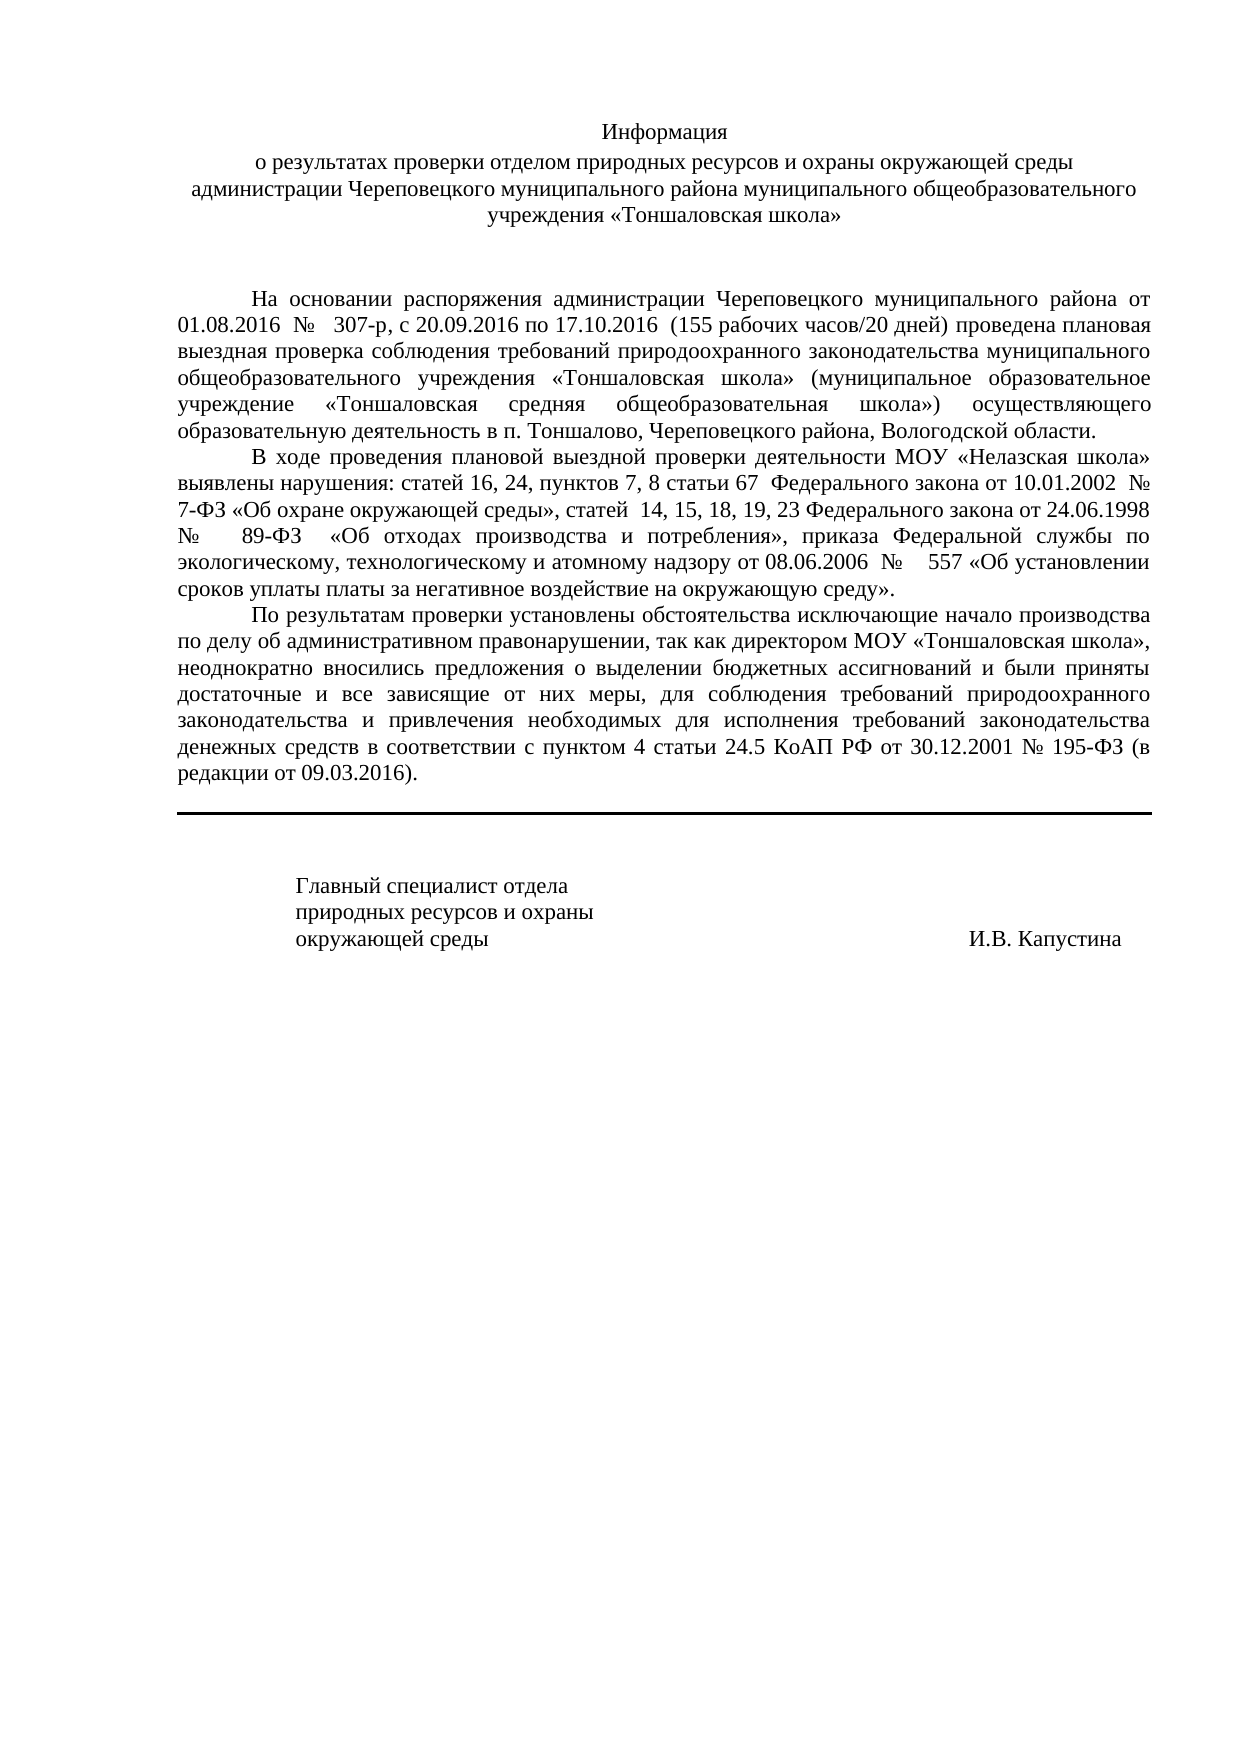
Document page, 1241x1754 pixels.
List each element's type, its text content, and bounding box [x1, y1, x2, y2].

text Главный специалист отдела [177, 872, 1152, 898]
text Информация [177, 118, 1152, 144]
text о результатах проверки отделом природных ресурсов и охраны окружающей среды администрации Череповецкого муниципального района муниципального общеобразовательного учреждения «Тоншаловская школа» [177, 148, 1152, 227]
text окружающей среды И.В. Капустина [177, 924, 1152, 951]
text По результатам проверки установлены обстоятельства исключающие начало производства по делу об административном правонарушении, так как директором МОУ «Тоншаловская школа», неоднократно вносились предложения о выделении бюджетных ассигнований и были приняты достаточные и все зависящие от них меры, для соблюдения требований природоохранного законодательства и привлечения необходимых для исполнения требований законодательства денежных средств в соответствии с пунктом 4 статьи 24.5 КоАП РФ от 30.12.2001 № 195-ФЗ (в редакции от 09.03.2016). [177, 601, 1152, 786]
text В ходе проведения плановой выездной проверки деятельности МОУ «Нелазская школа» выявлены нарушения: статей 16, 24, пунктов 7, 8 статьи 67 Федерального закона от 10.01.2002 № 7-ФЗ «Об охране окружающей среды», статей 14, 15, 18, 19, 23 Федерального закона от 24.06.1998 № 89-ФЗ «Об отходах производства и потребления», приказа Федеральной службы по экологическому, технологическому и атомному надзору от 08.06.2006 № 557 «Об установлении сроков уплаты платы за негативное воздействие на окружающую среду». [177, 443, 1152, 601]
text природных ресурсов и охраны [177, 898, 1152, 924]
text На основании распоряжения администрации Череповецкого муниципального района от 01.08.2016 № 307-р, с 20.09.2016 по 17.10.2016 (155 рабочих часов/20 дней) проведена плановая выездная проверка соблюдения требований природоохранного законодательства муниципального общеобразовательного учреждения «Тоншаловская школа» (муниципальное образовательное учреждение «Тоншаловская средняя общеобразовательная школа») осуществляющего образовательную деятельность в п. Тоншалово, Череповецкого района, Вологодской области. [177, 285, 1152, 443]
